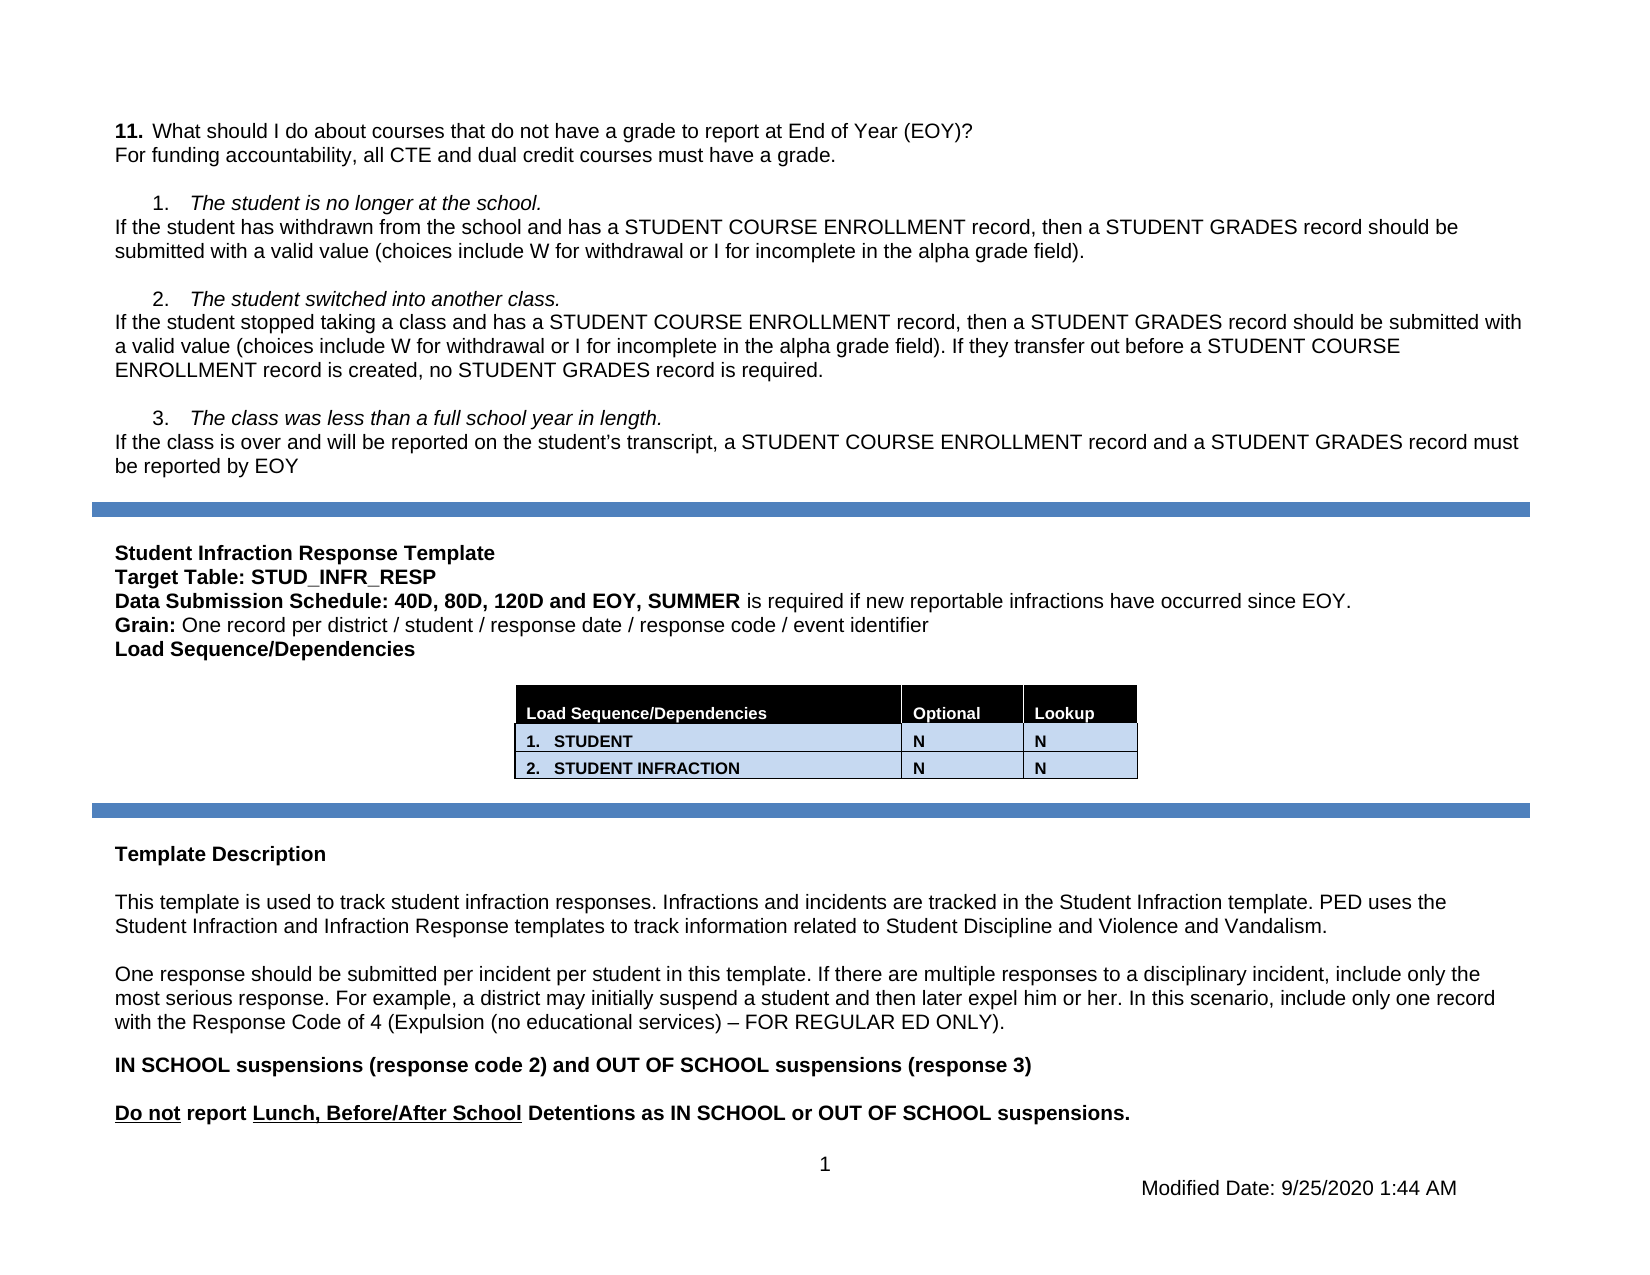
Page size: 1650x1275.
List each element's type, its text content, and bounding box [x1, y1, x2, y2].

list The student is no longer at the school. [152, 191, 1537, 214]
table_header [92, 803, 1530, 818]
list The class was less than a full school year in length. [152, 406, 1537, 430]
text Load Sequence/Dependencies [114, 637, 1506, 661]
text Template Description [114, 842, 1506, 866]
text One response should be submitted per incident per student in this template. If there are multiple responses to a disciplinary incident, include only the most serious response. For example, a district may initially suspend a student and then later expel him or her. In this scenario, include only one record with the Response Code of 4 (Expulsion (no educational services) – FOR REGULAR ED ONLY). [114, 962, 1506, 1033]
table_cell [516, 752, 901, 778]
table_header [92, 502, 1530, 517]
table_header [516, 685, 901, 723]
text This template is used to track student infraction responses. Infractions and incidents are tracked in the Student Infraction template. PED uses the Student Infraction and Infraction Response templates to track information related to Student Discipline and Violence and Vandalism. [114, 890, 1506, 938]
text Data Submission Schedule: 40D, 80D, 120D and EOY, SUMMER is required if new reportable infractions have occurred since EOY. [114, 589, 1537, 613]
list What should I do about courses that do not have a grade to report at End of Year (EOY)? [114, 119, 1537, 143]
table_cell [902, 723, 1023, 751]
text Student Infraction Response Template [114, 541, 1506, 565]
text If the class is over and will be reported on the student’s transcript, a STUDENT COURSE ENROLLMENT record and a STUDENT GRADES record must be reported by EOY [114, 430, 1537, 478]
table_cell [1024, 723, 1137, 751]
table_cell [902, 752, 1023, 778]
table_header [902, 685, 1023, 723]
text IN SCHOOL suspensions (response code 2) and OUT OF SCHOOL suspensions (response 3) [114, 1053, 1537, 1077]
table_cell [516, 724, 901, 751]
text If the student has withdrawn from the school and has a STUDENT COURSE ENROLLMENT record, then a STUDENT GRADES record should be submitted with a valid value (choices include W for withdrawal or I for incomplete in the alpha grade field). [114, 214, 1537, 262]
text If the student stopped taking a class and has a STUDENT COURSE ENROLLMENT record, then a STUDENT GRADES record should be submitted with a valid value (choices include W for withdrawal or I for incomplete in the alpha grade field). If they transfer out before a STUDENT COURSE ENROLLMENT record is created, no STUDENT GRADES record is required. [114, 310, 1537, 382]
text Grain: One record per district / student / response date / response code / event identifier [114, 613, 1506, 637]
text For funding accountability, all CTE and dual credit courses must have a grade. [114, 143, 1537, 167]
text Do not report Lunch, Before/After School Detentions as IN SCHOOL or OUT OF SCHOOL suspensions. [114, 1101, 1537, 1124]
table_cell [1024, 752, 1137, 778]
text Target Table: STUD_INFR_RESP [114, 565, 1506, 589]
list The student switched into another class. [152, 286, 1537, 310]
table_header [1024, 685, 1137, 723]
